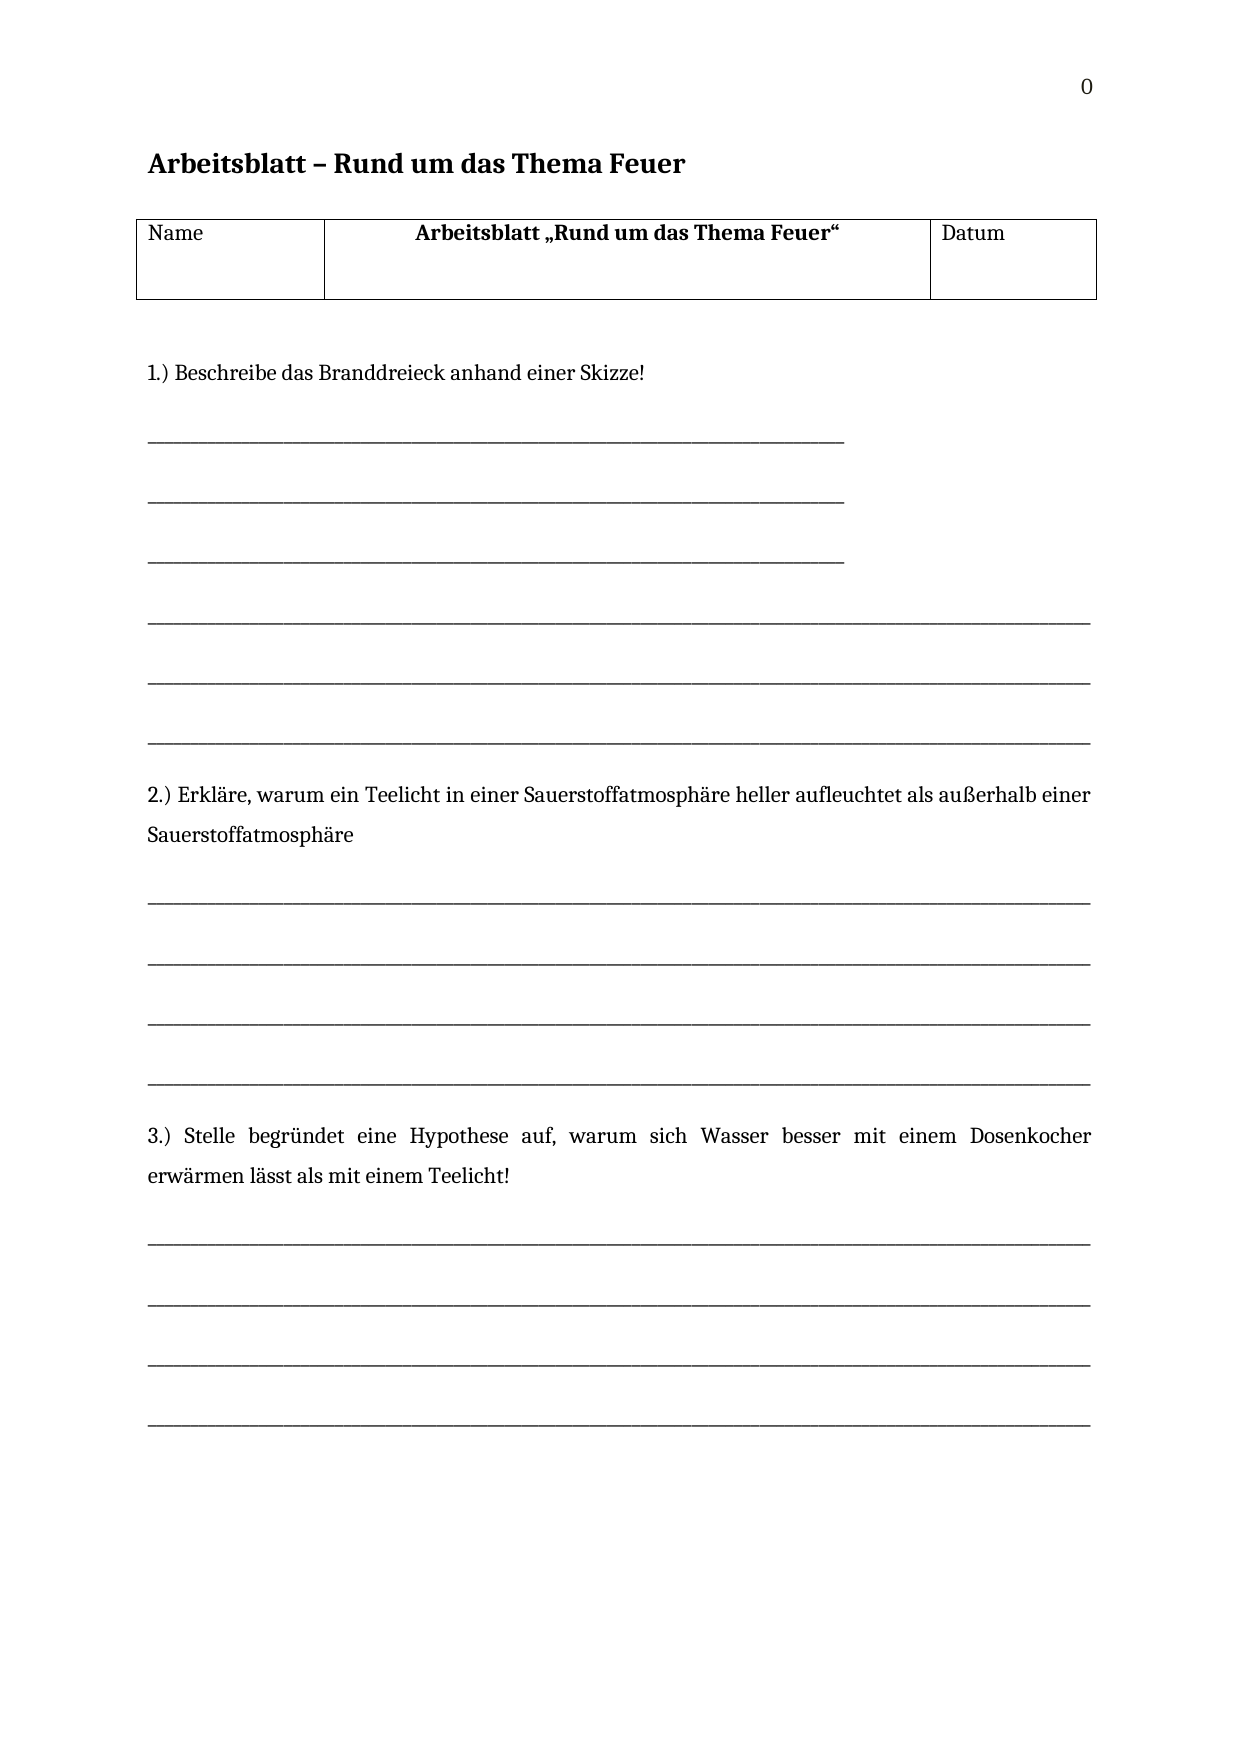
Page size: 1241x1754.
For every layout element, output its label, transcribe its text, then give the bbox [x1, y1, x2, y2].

table_header Datum [931, 220, 1096, 299]
text _______________________________________________________________________________________________________________ [148, 882, 1093, 908]
text _______________________________________________________________________________________________________________ [148, 1283, 1093, 1310]
text _______________________________________________________________________________________________________________ [148, 662, 1093, 688]
text _______________________________________________________________________________________________________________ [148, 942, 1093, 969]
text _______________________________________________________________________________________________________________ [148, 601, 1093, 628]
text 1.) Beschreibe das Branddreieck anhand einer Skizze! [148, 360, 1093, 386]
text _______________________________________________________________________________________________________________ [148, 1003, 1093, 1029]
text 3.) Stelle begründet eine Hypothese auf, warum sich Wasser besser mit einem Dosenkocher erwärmen lässt als mit einem Teelicht! [148, 1123, 1093, 1189]
text __________________________________________________________________________________ [148, 420, 1093, 447]
text _______________________________________________________________________________________________________________ [148, 1404, 1093, 1430]
table_header Arbeitsblatt „Rund um das Thema Feuer“ [325, 220, 930, 299]
text __________________________________________________________________________________ [148, 541, 1093, 567]
text _______________________________________________________________________________________________________________ [148, 1063, 1093, 1089]
table_header Name [137, 220, 324, 299]
text _______________________________________________________________________________________________________________ [148, 722, 1093, 748]
text _______________________________________________________________________________________________________________ [148, 1223, 1093, 1249]
text _______________________________________________________________________________________________________________ [148, 1344, 1093, 1370]
text __________________________________________________________________________________ [148, 481, 1093, 507]
text Arbeitsblatt – Rund um das Thema Feuer [148, 148, 1093, 181]
text 2.) Erkläre, warum ein Teelicht in einer Sauerstoffatmosphäre heller aufleuchtet als außerhalb einer Sauerstoffatmosphäre [148, 782, 1093, 848]
